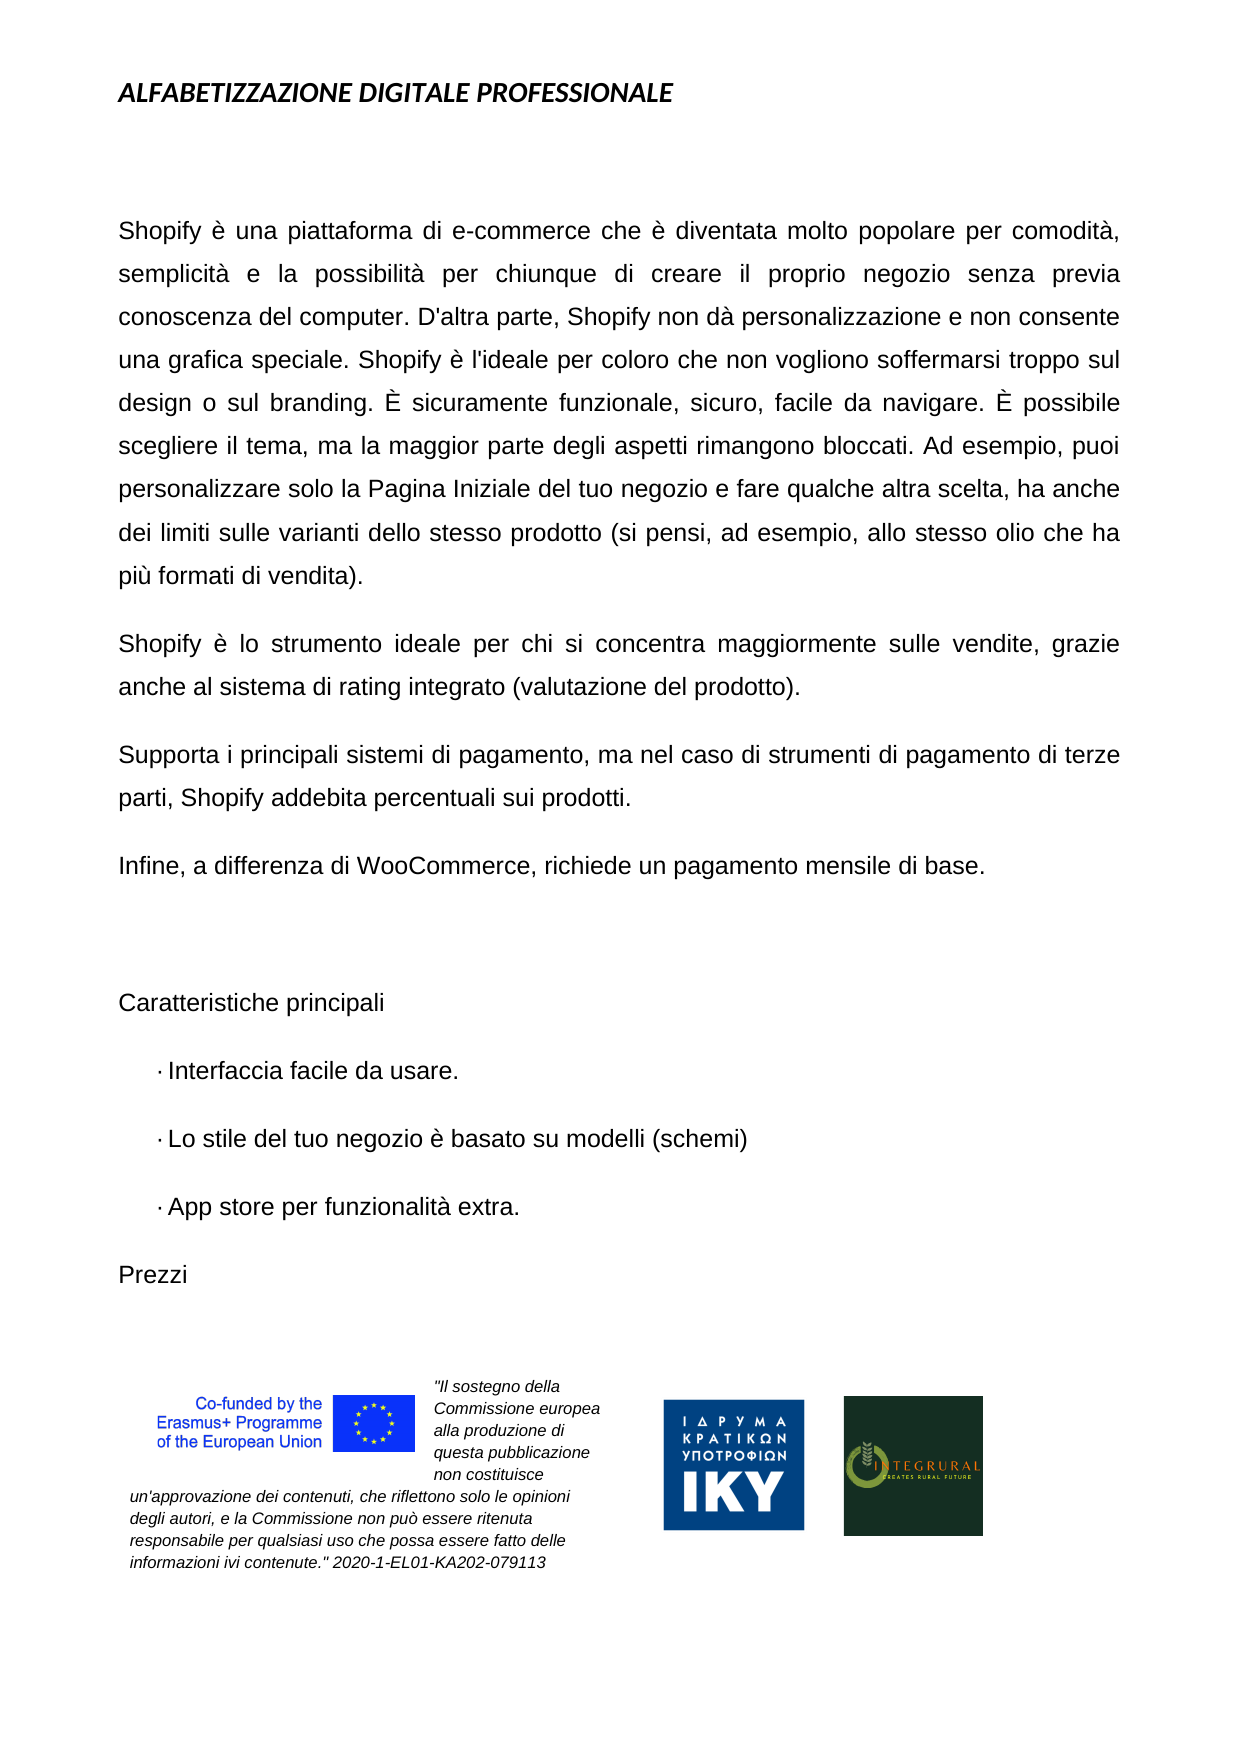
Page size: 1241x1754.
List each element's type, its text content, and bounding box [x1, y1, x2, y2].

text Prezzi [118, 1260, 1122, 1289]
text Shopify è lo strumento ideale per chi si concentra maggiormente sulle vendite, grazie anche al sistema di rating integrato (valutazione del prodotto). [118, 629, 1122, 701]
picture [659, 1395, 809, 1535]
picture [157, 1395, 415, 1452]
text Caratteristiche principali [118, 988, 1122, 1016]
picture [843, 1396, 983, 1536]
text Infine, a differenza di WooCommerce, richiede un pagamento mensile di base. [118, 851, 1122, 880]
text · App store per funzionalità extra. [156, 1192, 1122, 1221]
text Supporta i principali sistemi di pagamento, ma nel caso di strumenti di pagamento di terze parti, Shopify addebita percentuali sui prodotti. [118, 740, 1122, 812]
text · Interfaccia facile da usare. [156, 1056, 1122, 1084]
text Shopify è una piattaforma di e-commerce che è diventata molto popolare per comodità, semplicità e la possibilità per chiunque di creare il proprio negozio senza previa conoscenza del computer. D'altra parte, Shopify non dà personalizzazione e non consente una grafica speciale. Shopify è l'ideale per coloro che non vogliono soffermarsi troppo sul design o sul branding. È sicuramente funzionale, sicuro, facile da navigare. È possibile scegliere il tema, ma la maggior parte degli aspetti rimangono bloccati. Ad esempio, puoi personalizzare solo la Pagina Iniziale del tuo negozio e fare qualche altra scelta, ha anche dei limiti sulle varianti dello stesso prodotto (si pensi, ad esempio, allo stesso olio che ha più formati di vendita). [118, 216, 1122, 589]
text · Lo stile del tuo negozio è basato su modelli (schemi) [156, 1124, 1122, 1153]
